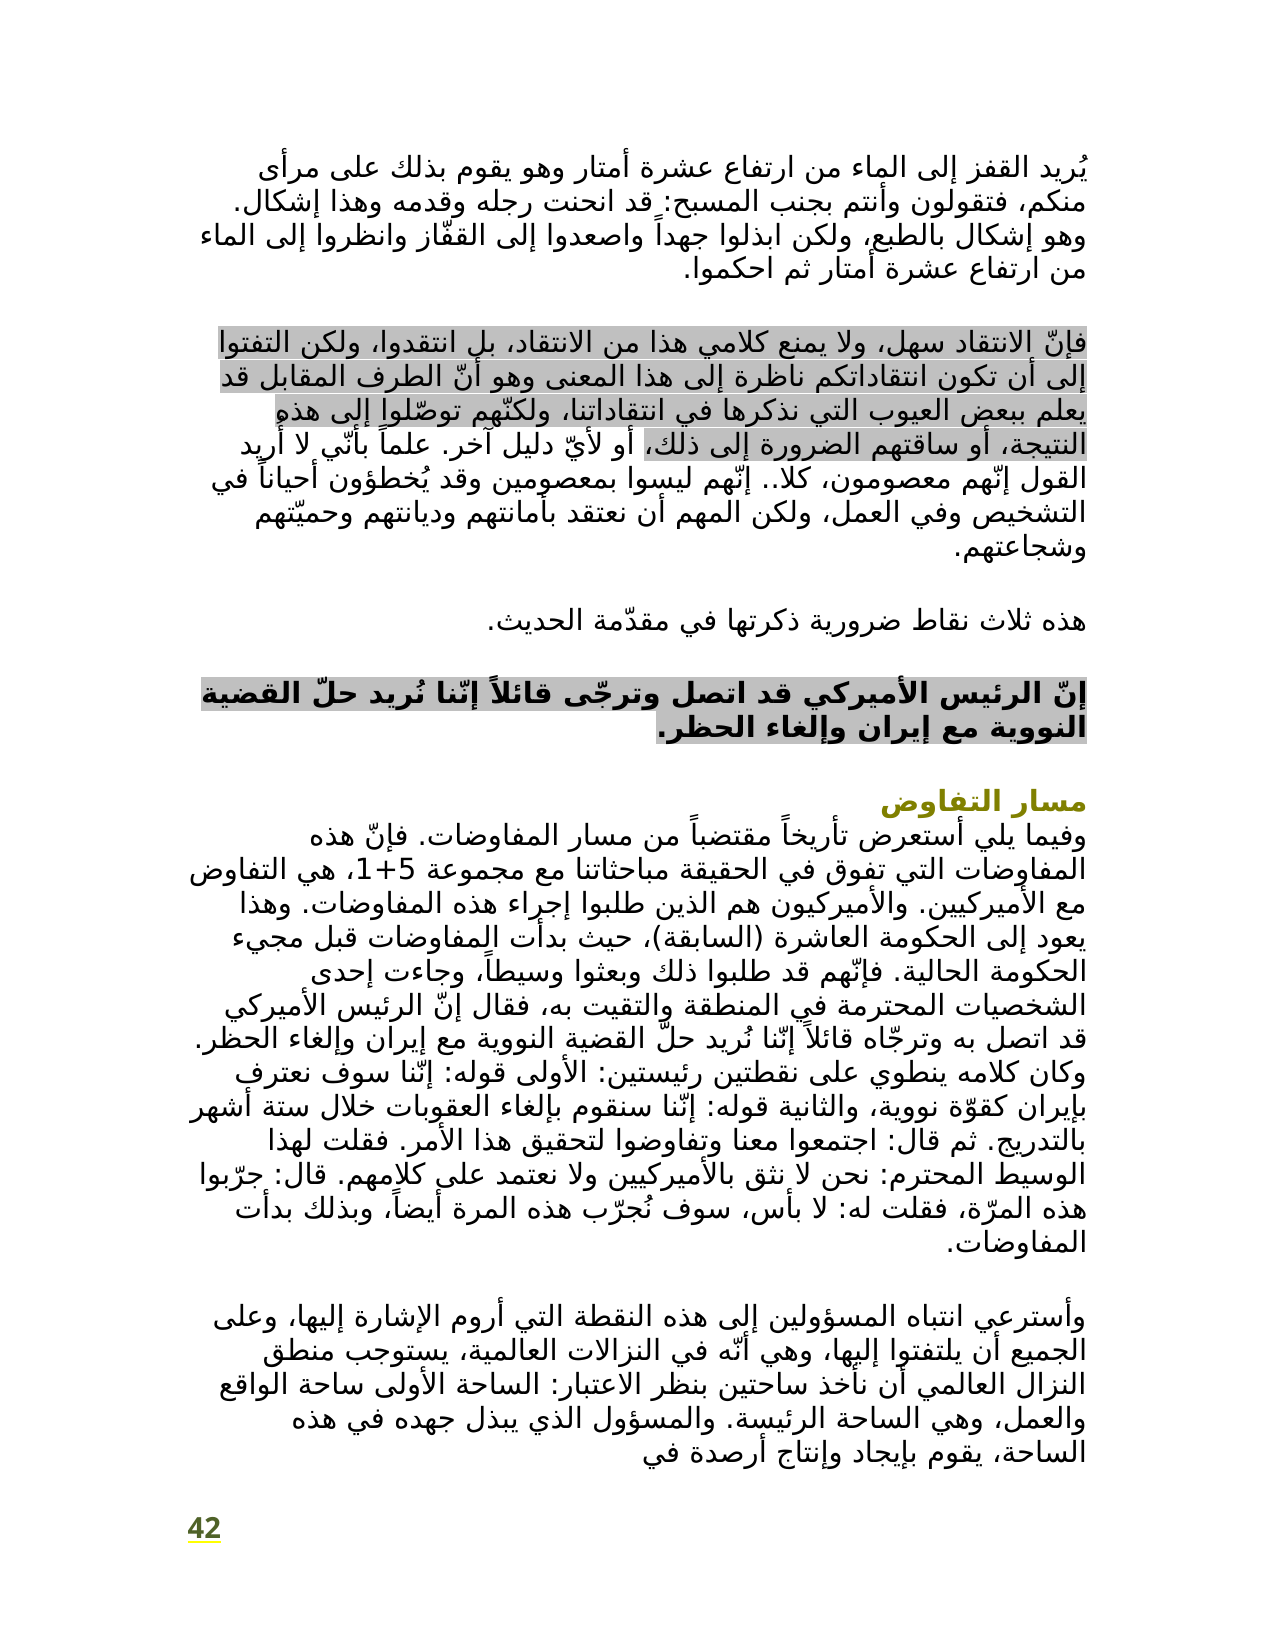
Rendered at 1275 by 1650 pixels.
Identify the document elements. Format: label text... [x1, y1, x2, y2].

text إنّ الرئيس الأميركي قد اتصل وترجّى قائلاً إنّنا نُريد حلّ القضية النووية مع إيران وإلغاء الحظر. [187, 677, 656, 744]
text وفيما يلي أستعرض تأريخاً مقتضباً من مسار المفاوضات. فإنّ هذه المفاوضات التي تفوق في الحقيقة مباحثاتنا مع مجموعة 5+1، هي التفاوض مع الأميركيين. والأميركيون هم الذين طلبوا إجراء هذه المفاوضات. وهذا يعود إلى الحكومة العاشرة (السابقة)، حيث بدأت المفاوضات قبل مجيء الحكومة الحالية. فإنّهم قد طلبوا ذلك وبعثوا وسيطاً، وجاءت إحدى الشخصيات المحترمة في المنطقة والتقيت به، فقال إنّ الرئيس الأميركي قد اتصل به وترجّاه قائلاً إنّنا نُريد حلّ القضية النووية مع إيران وإلغاء الحظر. وكان كلامه ينطوي على نقطتين رئيستين: الأولى قوله: إنّنا سوف نعترف بإيران كقوّة نووية، والثانية قوله: إنّنا سنقوم بإلغاء العقوبات خلال ستة أشهر بالتدريج. ثم قال: اجتمعوا معنا وتفاوضوا لتحقيق هذا الأمر. فقلت لهذا الوسيط المحترم: نحن لا نثق بالأميركيين ولا نعتمد على كلامهم. قال: جرّبوا هذه المرّة، فقلت له: لا بأس، سوف نُجرّب هذه المرة أيضاً، وبذلك بدأت المفاوضات. [187, 818, 1087, 1259]
text فإنّ الانتقاد سهل، ولا يمنع كلامي هذا من الانتقاد، بل انتقدوا، ولكن التفتوا إلى أن تكون انتقاداتكم ناظرة إلى هذا المعنى وهو أنّ الطرف المقابل قد يعلم ببعض العيوب التي نذكرها في انتقاداتنا، ولكنّهم توصّلوا إلى هذه النتيجة، أو ساقتهم الضرورة إلى ذلك، أو لأيّ دليل آخر. علماً بأنّي لا أُريد القول إنّهم معصومون، كلا.. إنّهم ليسوا بمعصومين وقد يُخطؤون أحياناً في التشخيص وفي العمل، ولكن المهم أن نعتقد بأمانتهم وديانتهم وحميّتهم وشجاعتهم. [187, 326, 1087, 563]
text هذه ثلاث نقاط ضرورية ذكرتها في مقدّمة الحديث. [187, 603, 1087, 637]
text وأسترعي انتباه المسؤولين إلى هذه النقطة التي أروم الإشارة إليها، وعلى الجميع أن يلتفتوا إليها، وهي أنّه في النزالات العالمية، يستوجب منطق النزال العالمي أن نأخذ ساحتين بنظر الاعتبار: الساحة الأولى ساحة الواقع والعمل، وهي الساحة الرئيسة. والمسؤول الذي يبذل جهده في هذه الساحة، يقوم بإيجاد وإنتاج أرصدة في [187, 1299, 1087, 1469]
text يُريد القفز إلى الماء من ارتفاع عشرة أمتار وهو يقوم بذلك على مرأى منكم، فتقولون وأنتم بجنب المسبح: قد انحنت رجله وقدمه وهذا إشكال. وهو إشكال بالطبع، ولكن ابذلوا جهداً واصعدوا إلى القفّاز وانظروا إلى الماء من ارتفاع عشرة أمتار ثم احكموا. [187, 150, 1087, 286]
text مسار التفاوض [187, 784, 1087, 818]
